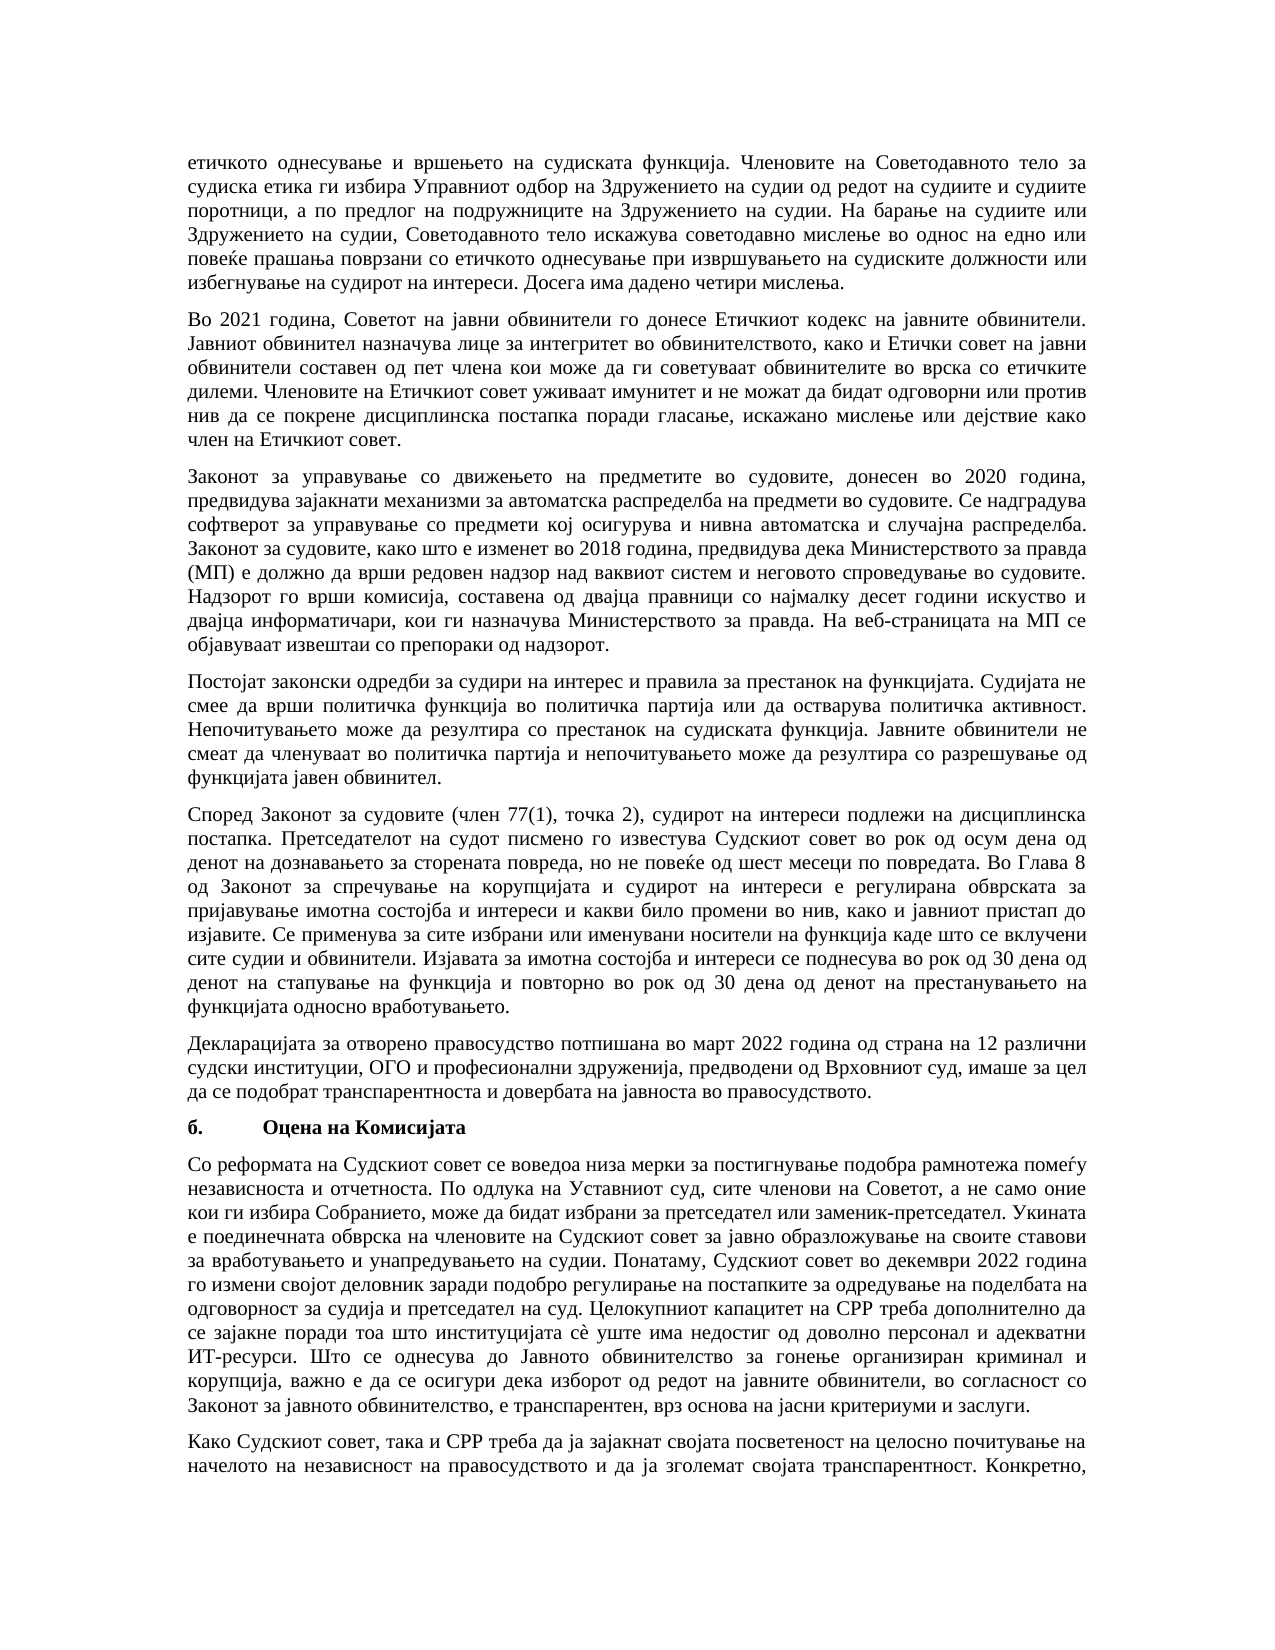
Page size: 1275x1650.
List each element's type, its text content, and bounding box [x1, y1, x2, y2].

text Во 2021 година, Советот на јавни обвинители го донесе Етичкиот кодекс на јавните обвинители. Јавниот обвинител назначува лице за интегритет во обвинителството, како и Етички совет на јавни обвинители составен од пет члена кои може да ги советуваат обвинителите во врска со етичките дилеми. Членовите на Етичкиот совет уживаат имунитет и не можат да бидат одговорни или против нив да се покрене дисциплинска постапка поради гласање, искажано мислење или дејствие како член на Етичкиот совет. [187, 307, 1088, 451]
text б. Оцена на Комисијата [187, 1115, 1088, 1139]
text Според Законот за судовите (член 77(1), точка 2), судирот на интереси подлежи на дисциплинска постапка. Претседателот на судот писмено го известува Судскиот совет во рок од осум дена од денот на дознавањето за сторената повреда, но не повеќе од шест месеци по повредата. Во Глава 8 од Законот за спречување на корупцијата и судирот на интереси е регулирана обврската за пријавување имотна состојба и интереси и какви било промени во нив, како и јавниот пристап до изјавите. Се применува за сите избрани или именувани носители на функција каде што се вклучени сите судии и обвинители. Изјавата за имотна состојба и интереси се поднесува во рок од 30 дена од денот на стапување на функција и повторно во рок од 30 дена од денот на престанувањето на функцијата односно вработувањето. [187, 802, 1088, 1018]
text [187, 1429, 1088, 1477]
text Декларацијата за отворено правосудство потпишана во март 2022 година од страна на 12 различни судски институции, ОГО и професионални здруженија, предводени од Врховниот суд, имаше за цел да се подобрат транспарентноста и довербата на јавноста во правосудството. [187, 1031, 1088, 1103]
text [187, 150, 1088, 294]
text Законот за управување со движењето на предметите во судовите, донесен во 2020 година, предвидува зајакнати механизми за автоматска распределба на предмети во судовите. Се надградува софтверот за управување со предмети кој осигурува и нивна автоматска и случајна распределба. Законот за судовите, како што е изменет во 2018 година, предвидува дека Министерството за правда (МП) е должно да врши редовен надзор над ваквиот систем и неговото спроведување во судовите. Надзорот го врши комисија, составена од двајца правници со најмалку десет години искуство и двајца информатичари, кои ги назначува Министерството за правда. На веб-страницата на МП се објавуваат извештаи со препораки од надзорот. [187, 464, 1088, 656]
text Со реформата на Судскиот совет се воведоа низа мерки за постигнување подобра рамнотежа помеѓу независноста и отчетноста. По одлука на Уставниот суд, сите членови на Советот, а не само оние кои ги избира Собранието, може да бидат избрани за претседател или заменик-претседател. Укината е поединечната обврска на членовите на Судскиот совет за јавно образложување на своите ставови за вработувањето и унапредувањето на судии. Понатаму, Судскиот совет во декември 2022 година го измени својот деловник заради подобро регулирање на постапките за одредување на поделбата на одговорност за судија и претседател на суд. Целокупниот капацитет на CPP треба дополнително да се зајакне поради тоа што институцијата сè уште има недостиг од доволно персонал и адекватни ИТ-ресурси. Што се однесува до Јавното обвинителство за гонење организиран криминал и корупција, важно е да се осигури дека изборот од редот на јавните обвинители, во согласност со Законот за јавното обвинителство, е транспарентен, врз основа на јасни критериуми и заслуги. [187, 1152, 1088, 1417]
text Постојат законски одредби за судири на интерес и правила за престанок на функцијата. Судијата не смее да врши политичка функција во политичка партија или да остварува политичка активност. Непочитувањето може да резултира со престанок на судиската функција. Јавните обвинители не смеат да членуваат во политичка партија и непочитувањето може да резултира со разрешување од функцијата јавен обвинител. [187, 669, 1088, 789]
